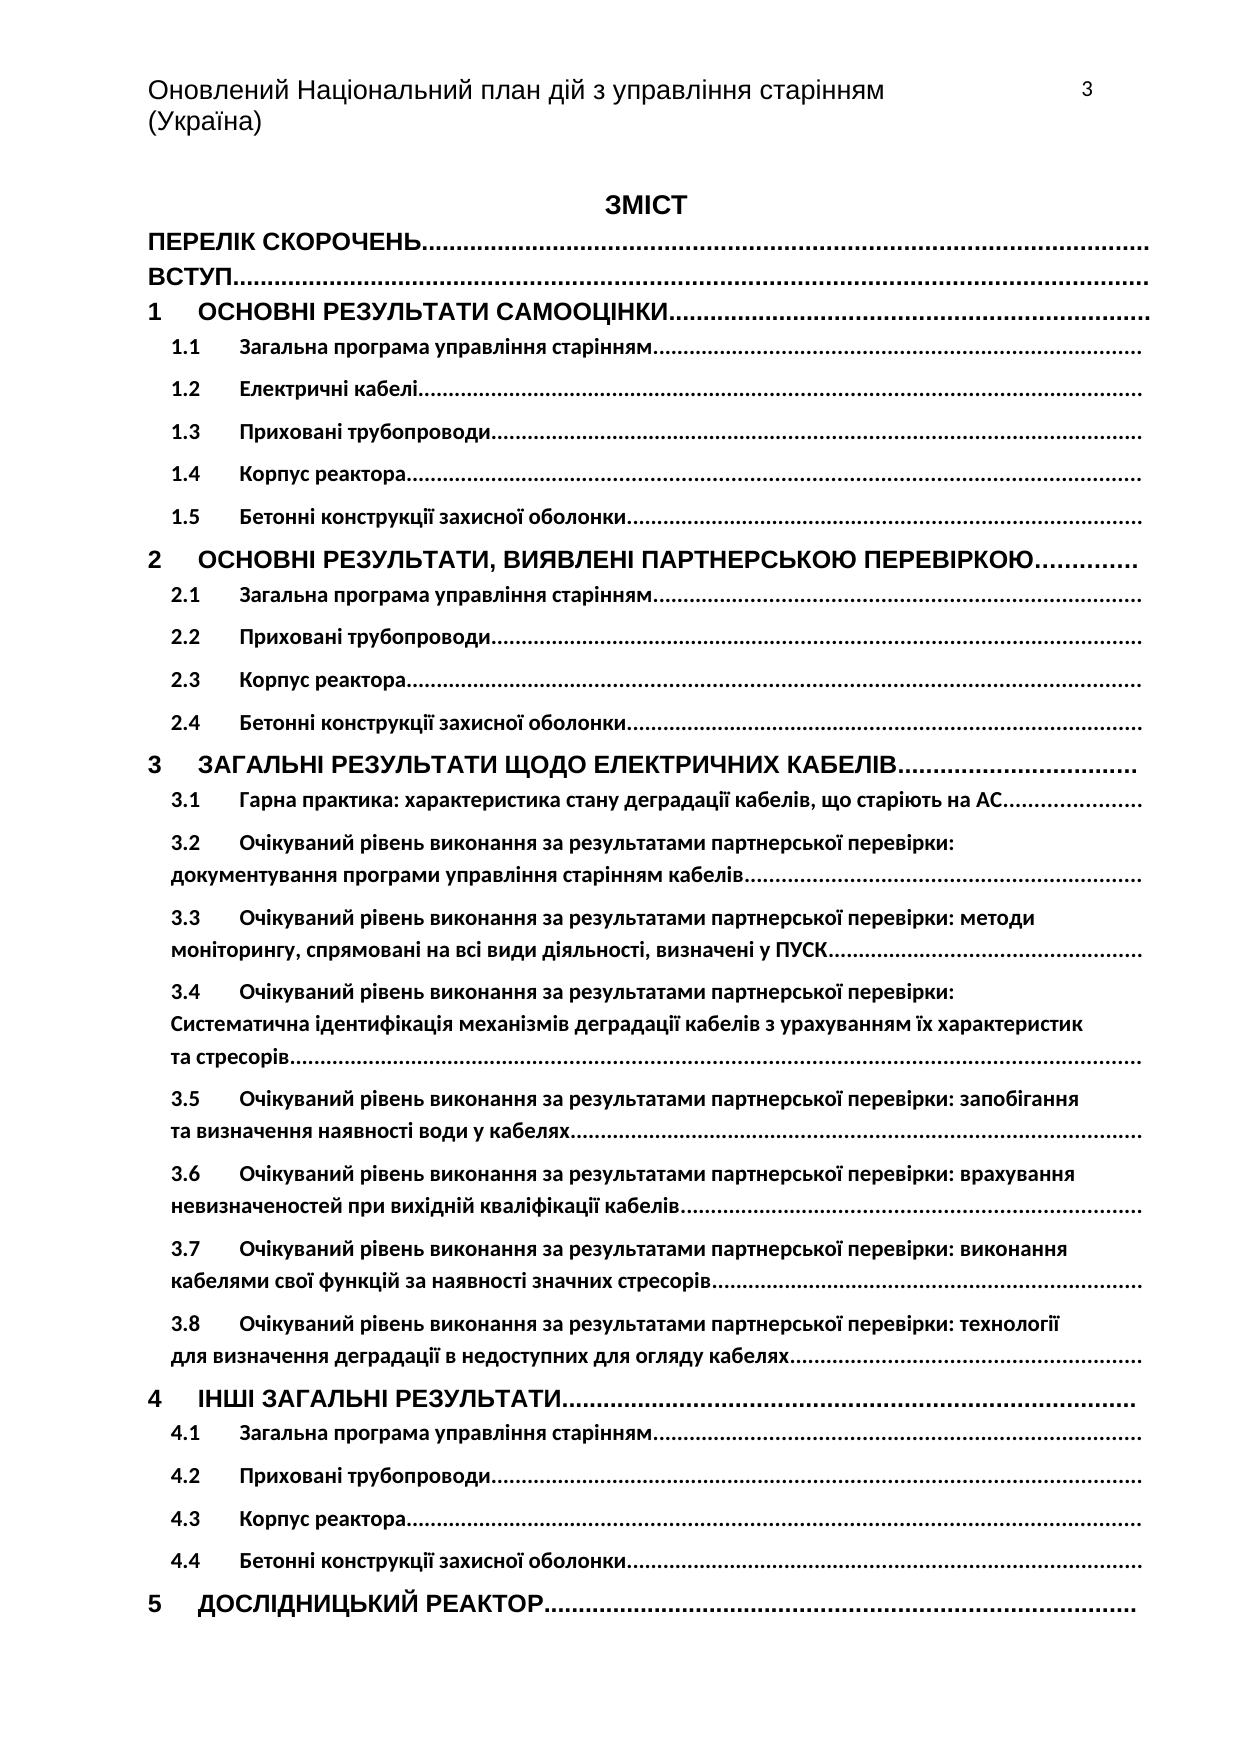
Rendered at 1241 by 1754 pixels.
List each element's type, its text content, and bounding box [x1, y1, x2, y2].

text 4.3 Корпус реактора 34 [171, 1504, 1093, 1532]
text ВСТУП 7 [148, 262, 1093, 291]
text 3.1 Гарна практика: характеристика стану деградації кабелів, що старіють на АС 25 [171, 785, 1093, 813]
text 1 ОСНОВНІ РЕЗУЛЬТАТИ САМООЦІНКИ 8 [148, 297, 1093, 326]
text 1.5 Бетонні конструкції захисної оболонки 18 [171, 502, 1093, 530]
text 2.1 Загальна програма управління старінням 21 [171, 580, 1093, 608]
text ПЕРЕЛІК СКОРОЧЕНЬ 5 [148, 227, 1093, 256]
text 4 ІНШІ ЗАГАЛЬНІ РЕЗУЛЬТАТИ 31 [148, 1383, 1093, 1412]
text 3.8 Очікуваний рівень виконання за результатами партнерської перевірки: технології для визначення деградації в недоступних для огляду кабелях 30 [171, 1309, 1093, 1369]
text 1.2 Електричні кабелі 11 [171, 374, 1093, 402]
subtitle ЗМІСТ [199, 189, 1093, 221]
text 3.3 Очікуваний рівень виконання за результатами партнерської перевірки: методи моніторингу, спрямовані на всі види діяльності, визначені у ПУСК 27 [171, 903, 1093, 963]
text 3.4 Очікуваний рівень виконання за результатами партнерської перевірки: Систематична ідентифікація механізмів деградації кабелів з урахуванням їх характеристик та стресорів 27 [171, 977, 1093, 1070]
text 2 ОСНОВНІ РЕЗУЛЬТАТИ, ВИЯВЛЕНІ ПАРТНЕРСЬКОЮ ПЕРЕВІРКОЮ 21 [148, 545, 1093, 573]
text 3.6 Очікуваний рівень виконання за результатами партнерської перевірки: врахування невизначеностей при вихідній кваліфікації кабелів 28 [171, 1159, 1093, 1219]
text 2.2 Приховані трубопроводи 22 [171, 622, 1093, 650]
text 4.1 Загальна програма управління старінням 31 [171, 1418, 1093, 1447]
text 2.4 Бетонні конструкції захисної оболонки 24 [171, 708, 1093, 736]
text 1.4 Корпус реактора 16 [171, 459, 1093, 488]
text 3 ЗАГАЛЬНІ РЕЗУЛЬТАТИ ЩОДО ЕЛЕКТРИЧНИХ КАБЕЛІВ 25 [148, 750, 1093, 779]
text 1.1 Загальна програма управління старінням 10 [171, 332, 1093, 360]
text 3.7 Очікуваний рівень виконання за результатами партнерської перевірки: виконання кабелями свої функцій за наявності значних стресорів 29 [171, 1234, 1093, 1294]
text 1.3 Приховані трубопроводи 14 [171, 417, 1093, 445]
text 4.2 Приховані трубопроводи 32 [171, 1461, 1093, 1489]
text 3.5 Очікуваний рівень виконання за результатами партнерської перевірки: запобігання та визначення наявності води у кабелях 28 [171, 1084, 1093, 1144]
text 4.4 Бетонні конструкції захисної оболонки 35 [171, 1546, 1093, 1574]
text 5 ДОСЛІДНИЦЬКИЙ РЕАКТОР 38 [148, 1589, 1093, 1618]
text 3.2 Очікуваний рівень виконання за результатами партнерської перевірки: документування програми управління старінням кабелів 26 [171, 828, 1093, 888]
text 2.3 Корпус реактора 23 [171, 665, 1093, 693]
